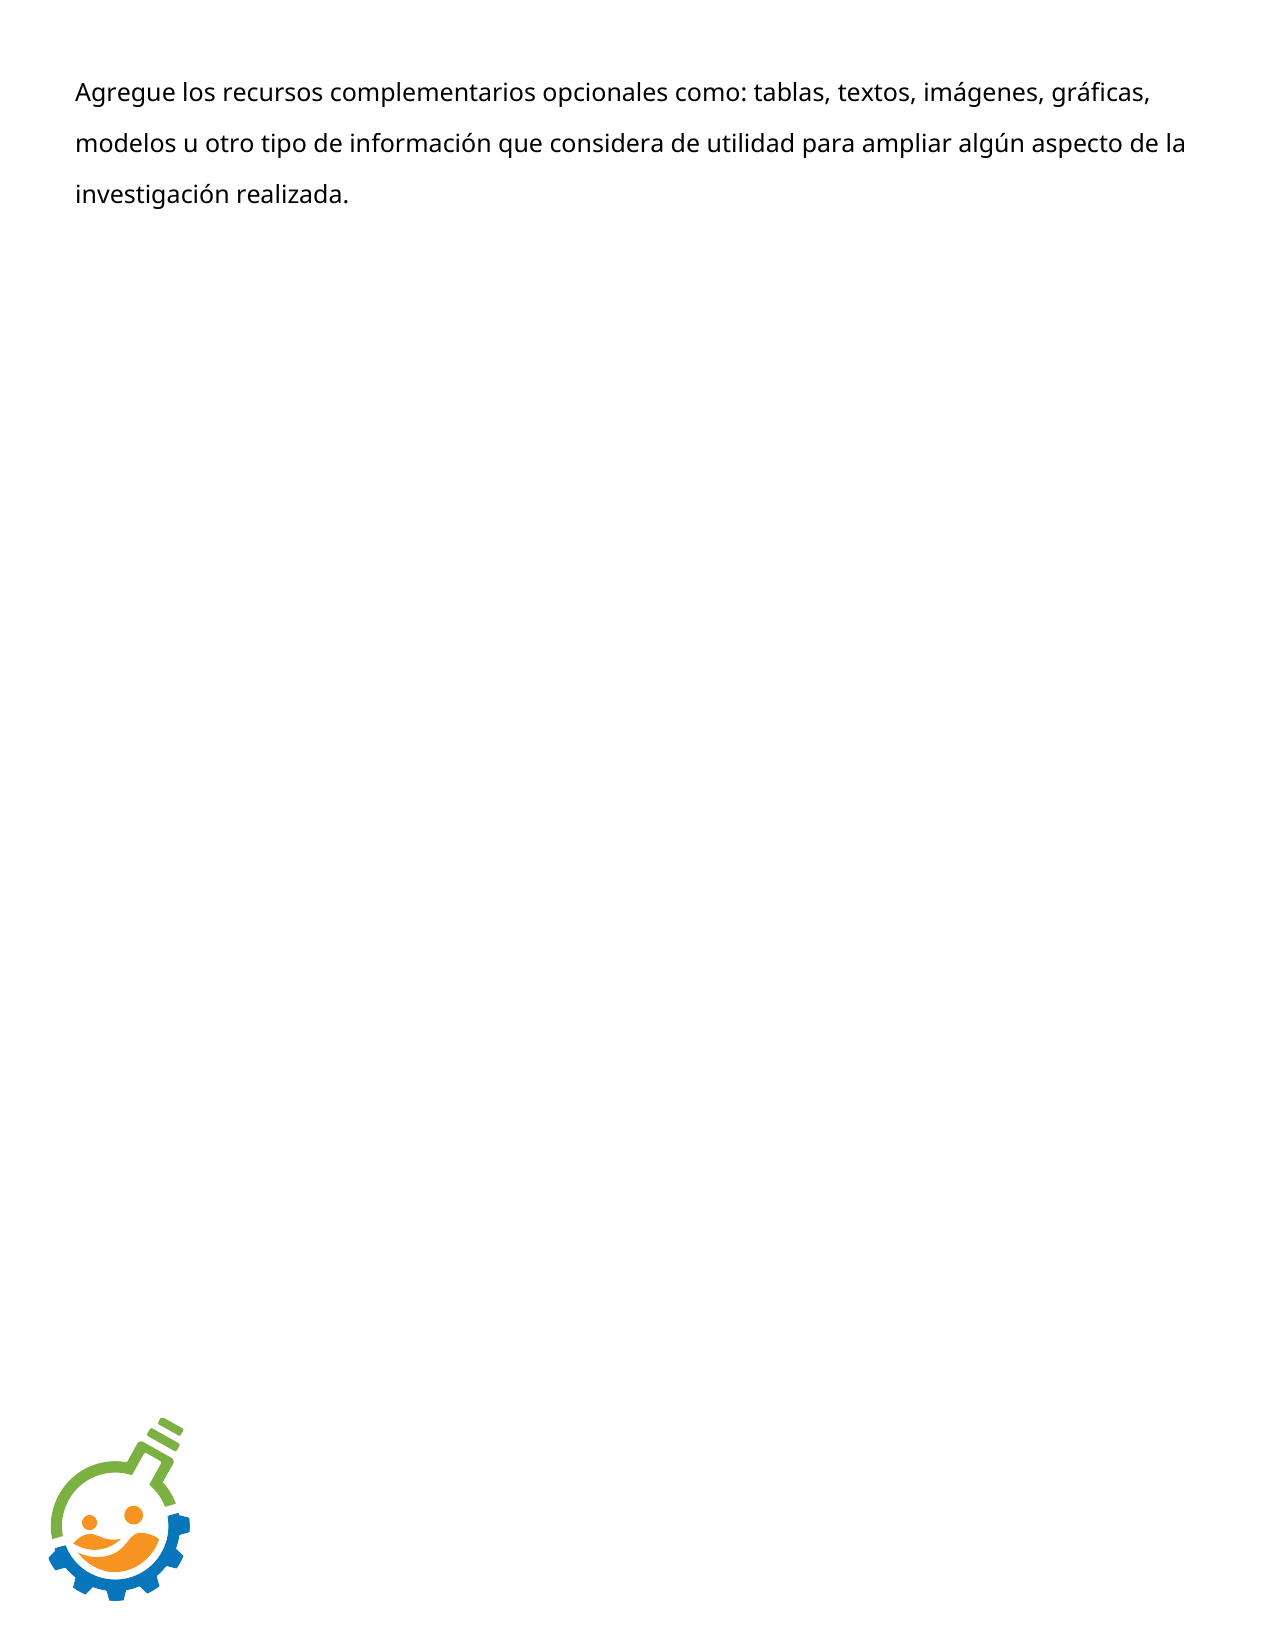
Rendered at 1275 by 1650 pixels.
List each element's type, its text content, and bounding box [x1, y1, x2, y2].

picture [48, 1418, 190, 1601]
text Agregue los recursos complementarios opcionales como: tablas, textos, imágenes, gráficas, modelos u otro tipo de información que considera de utilidad para ampliar algún aspecto de la investigación realizada. [75, 75, 1200, 211]
